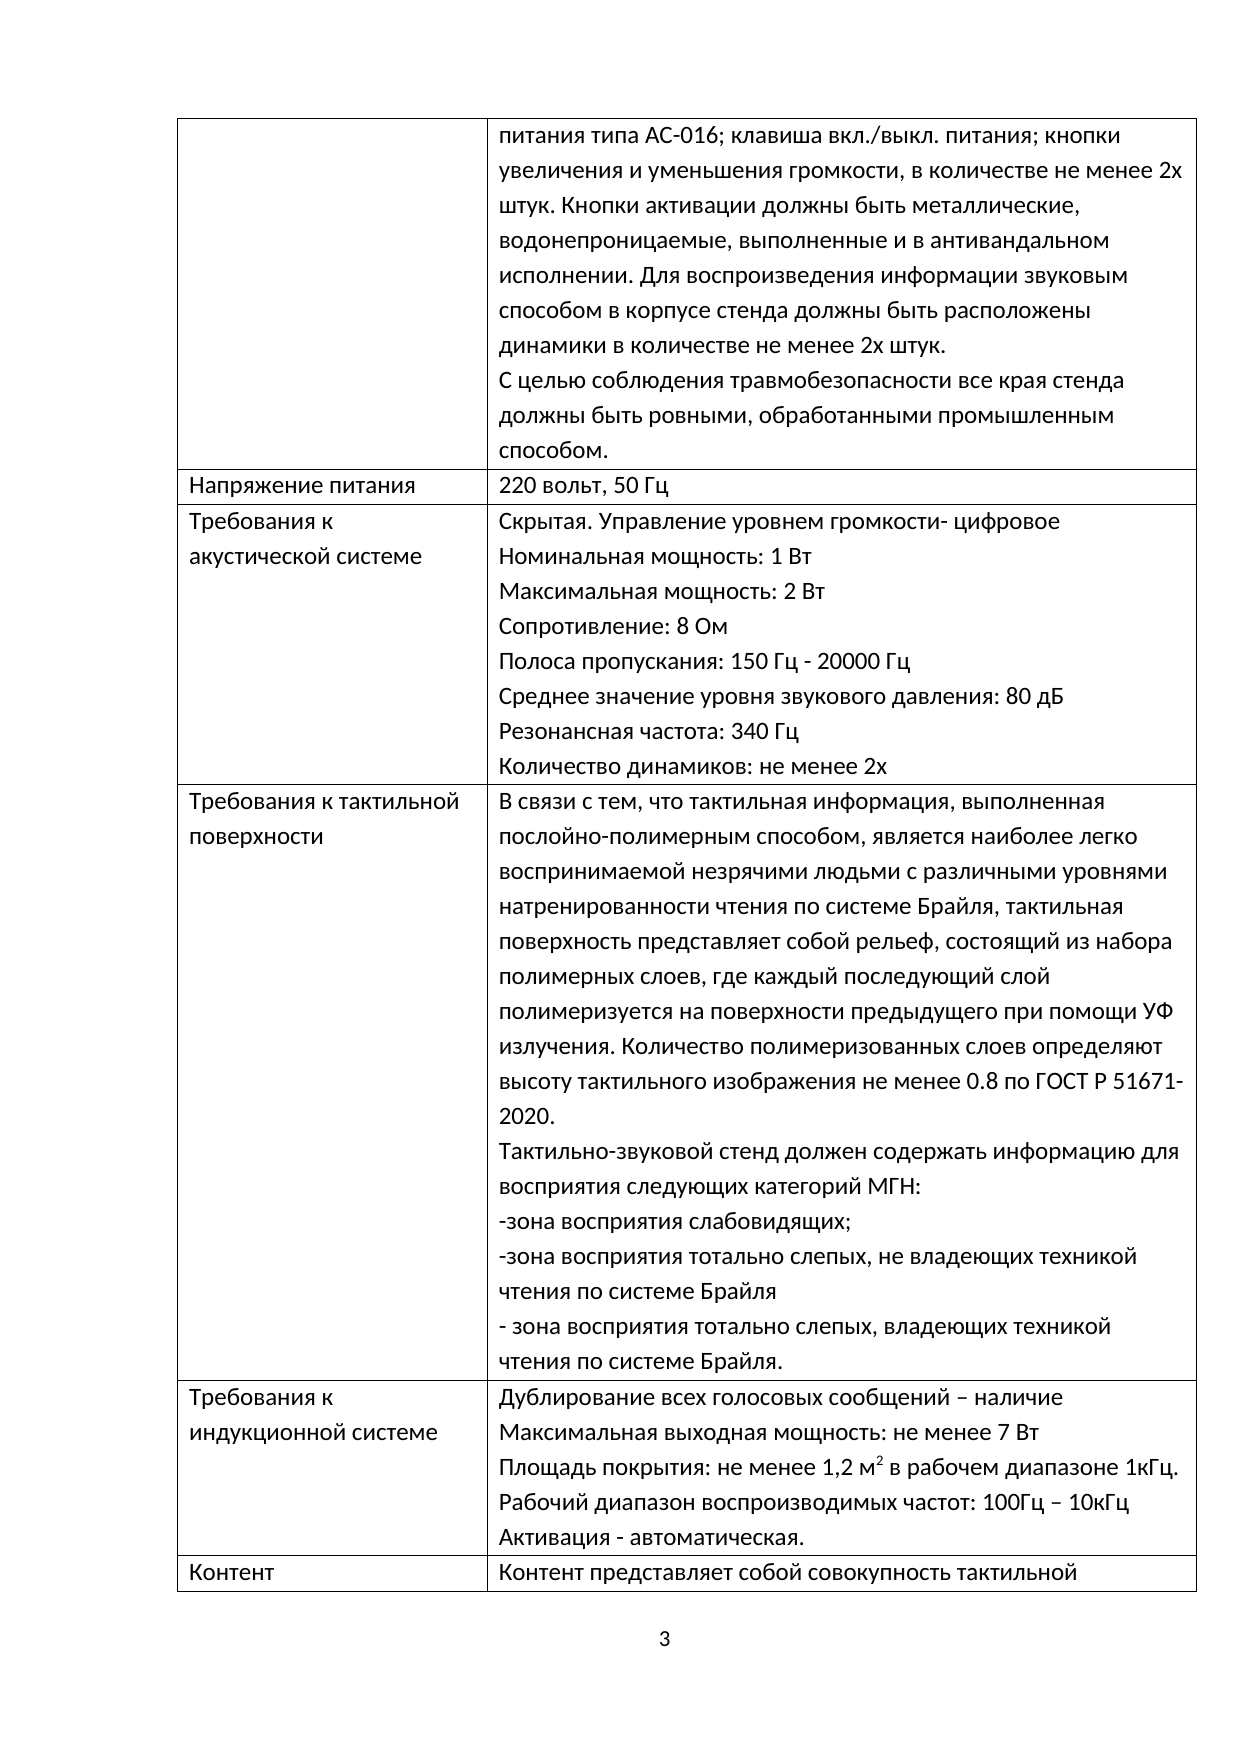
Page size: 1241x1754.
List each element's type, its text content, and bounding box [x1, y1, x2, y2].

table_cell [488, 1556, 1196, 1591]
table_cell Напряжение питания [178, 470, 487, 504]
table_cell Требования к индукционной системе [178, 1381, 487, 1555]
table_cell В связи с тем, что тактильная информация, выполненная послойно-полимерным способом, является наиболее легко воспринимаемой незрячими людьми с различными уровнями натренированности чтения по системе Брайля, тактильная поверхность представляет собой рельеф, состоящий из набора полимерных слоев, где каждый последующий слой полимеризуется на поверхности предыдущего при помощи УФ излучения. Количество полимеризованных слоев определяют высоту тактильного изображения не менее 0.8 по ГОСТ Р 51671-2020. Тактильно-звуковой стенд должен содержать информацию для восприятия следующих категорий МГН: -зона восприятия слабовидящих; -зона восприятия тотально слепых, не владеющих техникой чтения по системе Брайля - зона восприятия тотально слепых, владеющих техникой чтения по системе Брайля. [488, 785, 1196, 1380]
table_cell Требования к акустической системе [178, 505, 487, 784]
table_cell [488, 119, 1196, 468]
table_cell Дублирование всех голосовых сообщений – наличие Максимальная выходная мощность: не менее 7 Вт Площадь покрытия: не менее 1,2 м2 в рабочем диапазоне 1кГц. Рабочий диапазон воспроизводимых частот: 100Гц – 10кГц Активация - автоматическая. [488, 1381, 1196, 1555]
table_cell Требования к тактильной поверхности [178, 785, 487, 1380]
table_cell 220 вольт, 50 Гц [488, 470, 1196, 504]
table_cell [178, 119, 487, 468]
table_cell Скрытая. Управление уровнем громкости- цифровое Номинальная мощность: 1 Вт Максимальная мощность: 2 Вт Сопротивление: 8 Ом Полоса пропускания: 150 Гц - 20000 Гц Среднее значение уровня звукового давления: 80 дБ Резонансная частота: 340 Гц Количество динамиков: не менее 2х [488, 505, 1196, 784]
table_cell Контент [178, 1556, 487, 1591]
